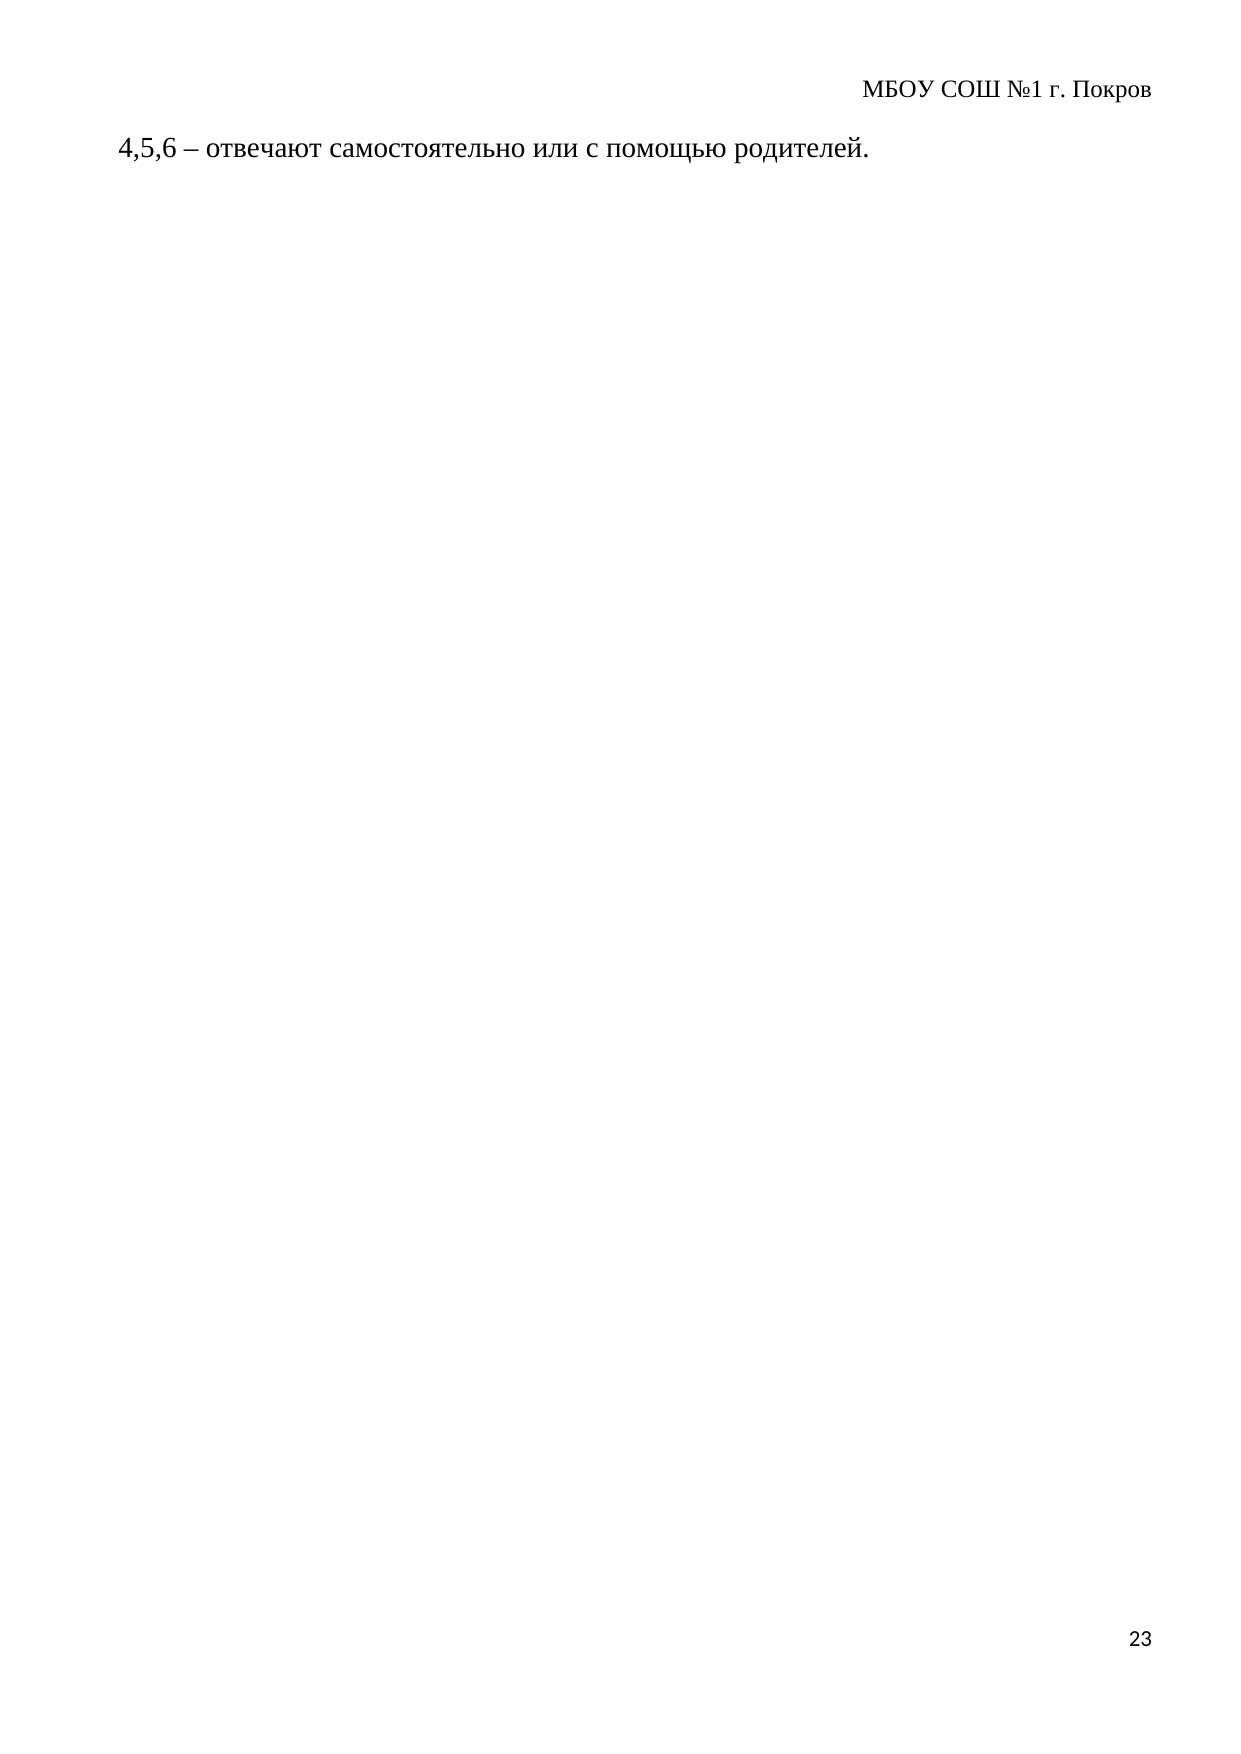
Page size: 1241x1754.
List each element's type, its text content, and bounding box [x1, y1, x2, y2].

text 4,5,6 – отвечают самостоятельно или с помощью родителей. [118, 131, 1152, 164]
